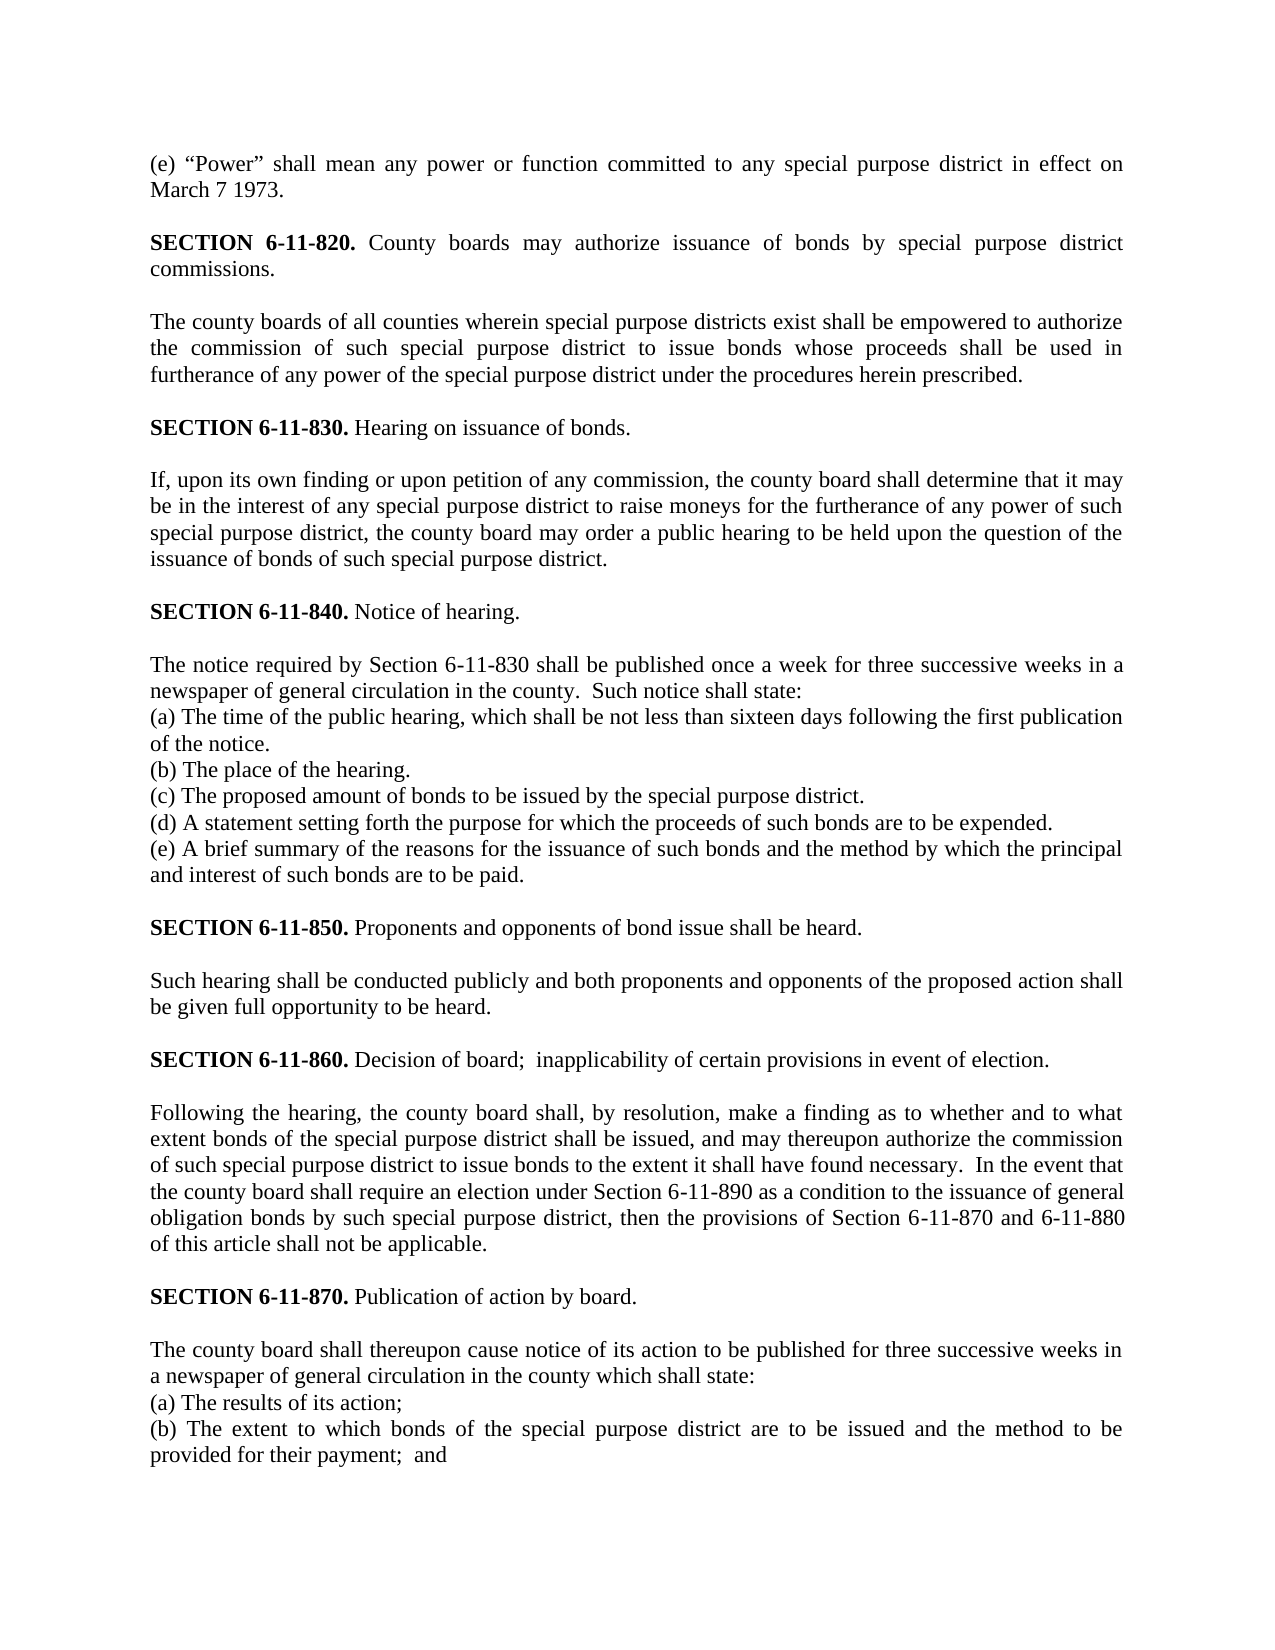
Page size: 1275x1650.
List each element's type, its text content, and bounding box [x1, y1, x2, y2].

text SECTION 6-11-870. Publication of action by board. [150, 1283, 1125, 1309]
text The county board shall thereupon cause notice of its action to be published for three successive weeks in a newspaper of general circulation in the county which shall state: [150, 1336, 1125, 1389]
text SECTION 6-11-850. Proponents and opponents of bond issue shall be heard. [150, 914, 1125, 941]
text The notice required by Section 6-11-830 shall be published once a week for three successive weeks in a newspaper of general circulation in the county. Such notice shall state: [150, 651, 1125, 703]
text (d) A statement setting forth the purpose for which the proceeds of such bonds are to be expended. [150, 809, 1125, 835]
text (a) The results of its action; [150, 1389, 1125, 1415]
text The county boards of all counties wherein special purpose districts exist shall be empowered to authorize the commission of such special purpose district to issue bonds whose proceeds shall be used in furtherance of any power of the special purpose district under the procedures herein prescribed. [150, 308, 1125, 387]
text Such hearing shall be conducted publicly and both proponents and opponents of the proposed action shall be given full opportunity to be heard. [150, 967, 1125, 1020]
text Following the hearing, the county board shall, by resolution, make a finding as to whether and to what extent bonds of the special purpose district shall be issued, and may thereupon authorize the commission of such special purpose district to issue bonds to the extent it shall have found necessary. In the event that the county board shall require an election under Section 6-11-890 as a condition to the issuance of general obligation bonds by such special purpose district, then the provisions of Section 6-11-870 and 6-11-880 of this article shall not be applicable. [150, 1099, 1125, 1257]
text If, upon its own finding or upon petition of any commission, the county board shall determine that it may be in the interest of any special purpose district to raise moneys for the furtherance of any power of such special purpose district, the county board may order a public hearing to be held upon the question of the issuance of bonds of such special purpose district. [150, 466, 1125, 572]
text SECTION 6-11-840. Notice of hearing. [150, 598, 1125, 624]
text SECTION 6-11-860. Decision of board; inapplicability of certain provisions in event of election. [150, 1046, 1125, 1072]
text SECTION 6-11-830. Hearing on issuance of bonds. [150, 413, 1125, 440]
text (b) The place of the hearing. [150, 756, 1125, 782]
text (e) A brief summary of the reasons for the issuance of such bonds and the method by which the principal and interest of such bonds are to be paid. [150, 835, 1125, 888]
text (e) “Power” shall mean any power or function committed to any special purpose district in effect on March 7 1973. [150, 150, 1125, 203]
text (c) The proposed amount of bonds to be issued by the special purpose district. [150, 782, 1125, 809]
text SECTION 6-11-820. County boards may authorize issuance of bonds by special purpose district commissions. [150, 229, 1125, 282]
text (b) The extent to which bonds of the special purpose district are to be issued and the method to be provided for their payment; and [150, 1415, 1125, 1468]
text (a) The time of the public hearing, which shall be not less than sixteen days following the first publication of the notice. [150, 703, 1125, 756]
